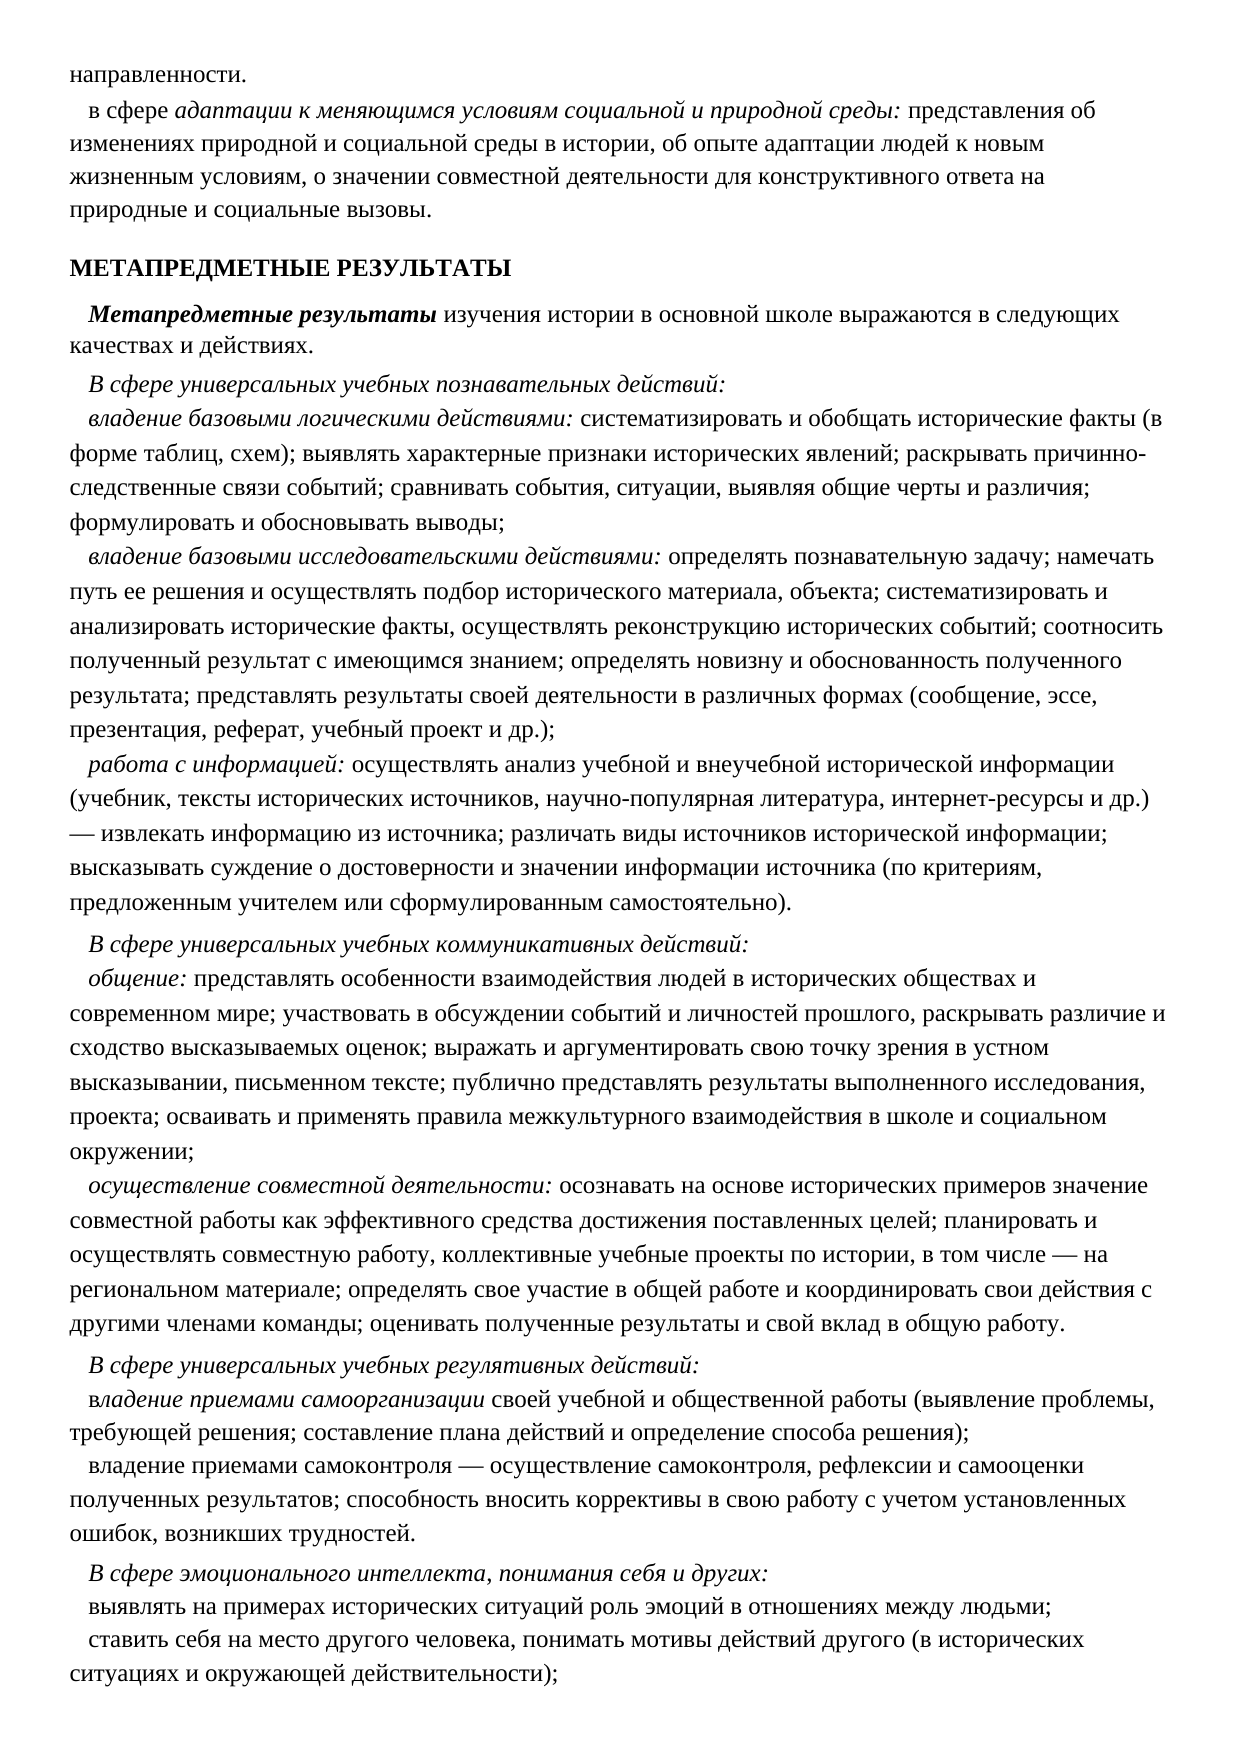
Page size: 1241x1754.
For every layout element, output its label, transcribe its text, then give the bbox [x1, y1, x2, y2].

text В сфере универсальных учебных коммуникативных действий: общение: представлять особенности взаимодействия людей в исторических обществах и современном мире; участвовать в обсуждении событий и личностей прошлого, раскрывать различие и сходство высказываемых оценок; выражать и аргументировать свою точку зрения в устном высказывании, письменном тексте; публично представлять результаты выполненного исследования, проекта; осваивать и применять правила межкультурного взаимодействия в школе и социальном окружении; осуществление совместной деятельности: осознавать на основе исторических примеров значение совместной работы как эффективного средства достижения поставленных целей; планировать и осуществлять совместную работу, коллективные учебные проекты по истории, в том числе — на региональном материале; определять свое участие в общей работе и координировать свои действия с другими членами команды; оценивать полученные результаты и свой вклад в общую работу. [69, 929, 1169, 1337]
text В сфере универсальных учебных познавательных действий: владение базовыми логическими действиями: систематизировать и обобщать исторические факты (в форме таблиц, схем); выявлять характерные признаки исторических явлений; раскрывать причинно-следственные связи событий; сравнивать события, ситуации, выявляя общие черты и различия; формулировать и обосновывать выводы; владение базовыми исследовательскими действиями: определять познавательную задачу; намечать путь ее решения и осуществлять подбор исторического материала, объекта; систематизировать и анализировать исторические факты, осуществлять реконструкцию исторических событий; соотносить полученный результат с имеющимся знанием; определять новизну и обоснованность полученного результата; представлять результаты своей деятельности в различных формах (сообщение, эссе, презентация, реферат, учебный проект и др.); работа с информацией: осуществлять анализ учебной и внеучебной исторической информации (учебник, тексты исторических источников, научно-популярная литература, интернет-ресурсы и др.) — извлекать информацию из источника; различать виды источников исторической информации; высказывать суждение о достоверности и значении информации источника (по критериям, предложенным учителем или сформулированным самостоятельно). [69, 369, 1169, 916]
text В сфере универсальных учебных регулятивных действий: владение приемами самоорганизации своей учебной и общественной работы (выявление проблемы, требующей решения; составление плана действий и определение способа решения); владение приемами самоконтроля — осуществление самоконтроля, рефлексии и самооценки полученных результатов; способность вносить коррективы в свою работу с учетом установленных ошибок, возникших трудностей. [69, 1350, 1169, 1546]
text направленности. [69, 61, 1169, 88]
text В сфере эмоционального интеллекта, понимания себя и других: выявлять на примерах исторических ситуаций роль эмоций в отношениях между людьми; ставить себя на место другого человека, понимать мотивы действий другого (в исторических ситуациях и окружающей действительности); [69, 1558, 1094, 1687]
text в сфере адаптации к меняющимся условиям социальной и природной среды: представления об изменениях природной и социальной среды в истории, об опыте адаптации людей к новым жизненным условиям, о значении совместной деятельности для конструктивного ответа на природные и социальные вызовы. [69, 95, 1109, 223]
text Метапредметные результаты изучения истории в основной школе выражаются в следующих качествах и действиях. [69, 299, 1124, 359]
text МЕТАПРЕДМЕТНЫЕ РЕЗУЛЬТАТЫ [69, 255, 1169, 282]
